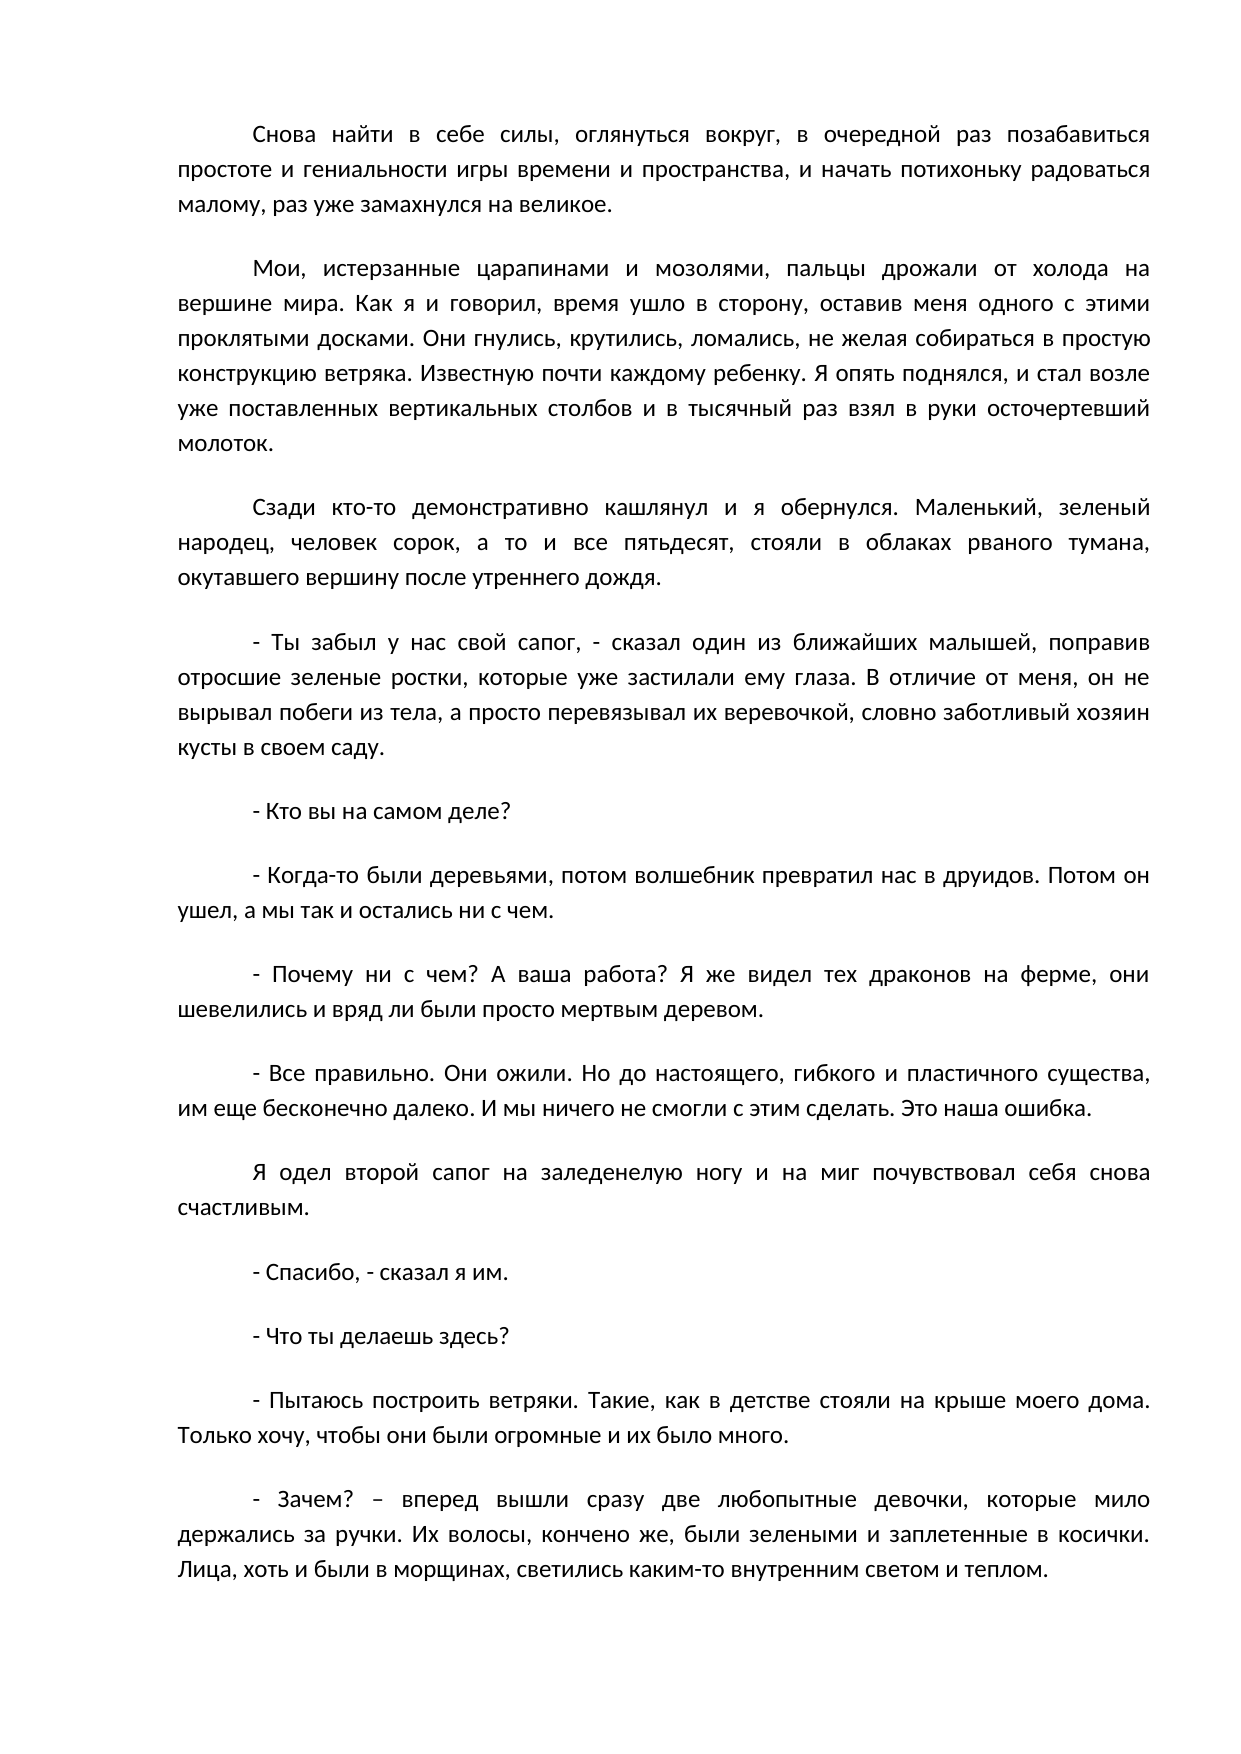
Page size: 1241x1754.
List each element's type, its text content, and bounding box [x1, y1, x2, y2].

text - Ты забыл у нас свой сапог, - сказал один из ближайших малышей, поправив отросшие зеленые ростки, которые уже застилали ему глаза. В отличие от меня, он не вырывал побеги из тела, а просто перевязывал их веревочкой, словно заботливый хозяин кусты в своем саду. [177, 626, 1152, 761]
text - Что ты делаешь здесь? [177, 1320, 1152, 1350]
text - Почему ни с чем? А ваша работа? Я же видел тех драконов на ферме, они шевелились и вряд ли были просто мертвым деревом. [177, 958, 1152, 1024]
text Сзади кто-то демонстративно кашлянул и я обернулся. Маленький, зеленый народец, человек сорок, а то и все пятьдесят, стояли в облаках рваного тумана, окутавшего вершину после утреннего дождя. [177, 491, 1152, 592]
text - Когда-то были деревьями, потом волшебник превратил нас в друидов. Потом он ушел, а мы так и остались ни с чем. [177, 859, 1152, 924]
text - Зачем? – вперед вышли сразу две любопытные девочки, которые мило держались за ручки. Их волосы, кончено же, были зелеными и заплетенные в косички. Лица, хоть и были в морщинах, светились каким-то внутренним светом и теплом. [177, 1483, 1152, 1584]
text - Все правильно. Они ожили. Но до настоящего, гибкого и пластичного существа, им еще бесконечно далеко. И мы ничего не смогли с этим сделать. Это наша ошибка. [177, 1057, 1152, 1123]
text Я одел второй сапог на заледенелую ногу и на миг почувствовал себя снова счастливым. [177, 1156, 1152, 1222]
text - Пытаюсь построить ветряки. Такие, как в детстве стояли на крыше моего дома. Только хочу, чтобы они были огромные и их было много. [177, 1384, 1152, 1449]
text - Спасибо, - сказал я им. [177, 1256, 1152, 1286]
text Снова найти в себе силы, оглянуться вокруг, в очередной раз позабавиться простоте и гениальности игры времени и пространства, и начать потихоньку радоваться малому, раз уже замахнулся на великое. [177, 118, 1152, 219]
text - Кто вы на самом деле? [177, 795, 1152, 825]
text Мои, истерзанные царапинами и мозолями, пальцы дрожали от холода на вершине мира. Как я и говорил, время ушло в сторону, оставив меня одного с этими проклятыми досками. Они гнулись, крутились, ломались, не желая собираться в простую конструкцию ветряка. Известную почти каждому ребенку. Я опять поднялся, и стал возле уже поставленных вертикальных столбов и в тысячный раз взял в руки осточертевший молоток. [177, 252, 1152, 458]
